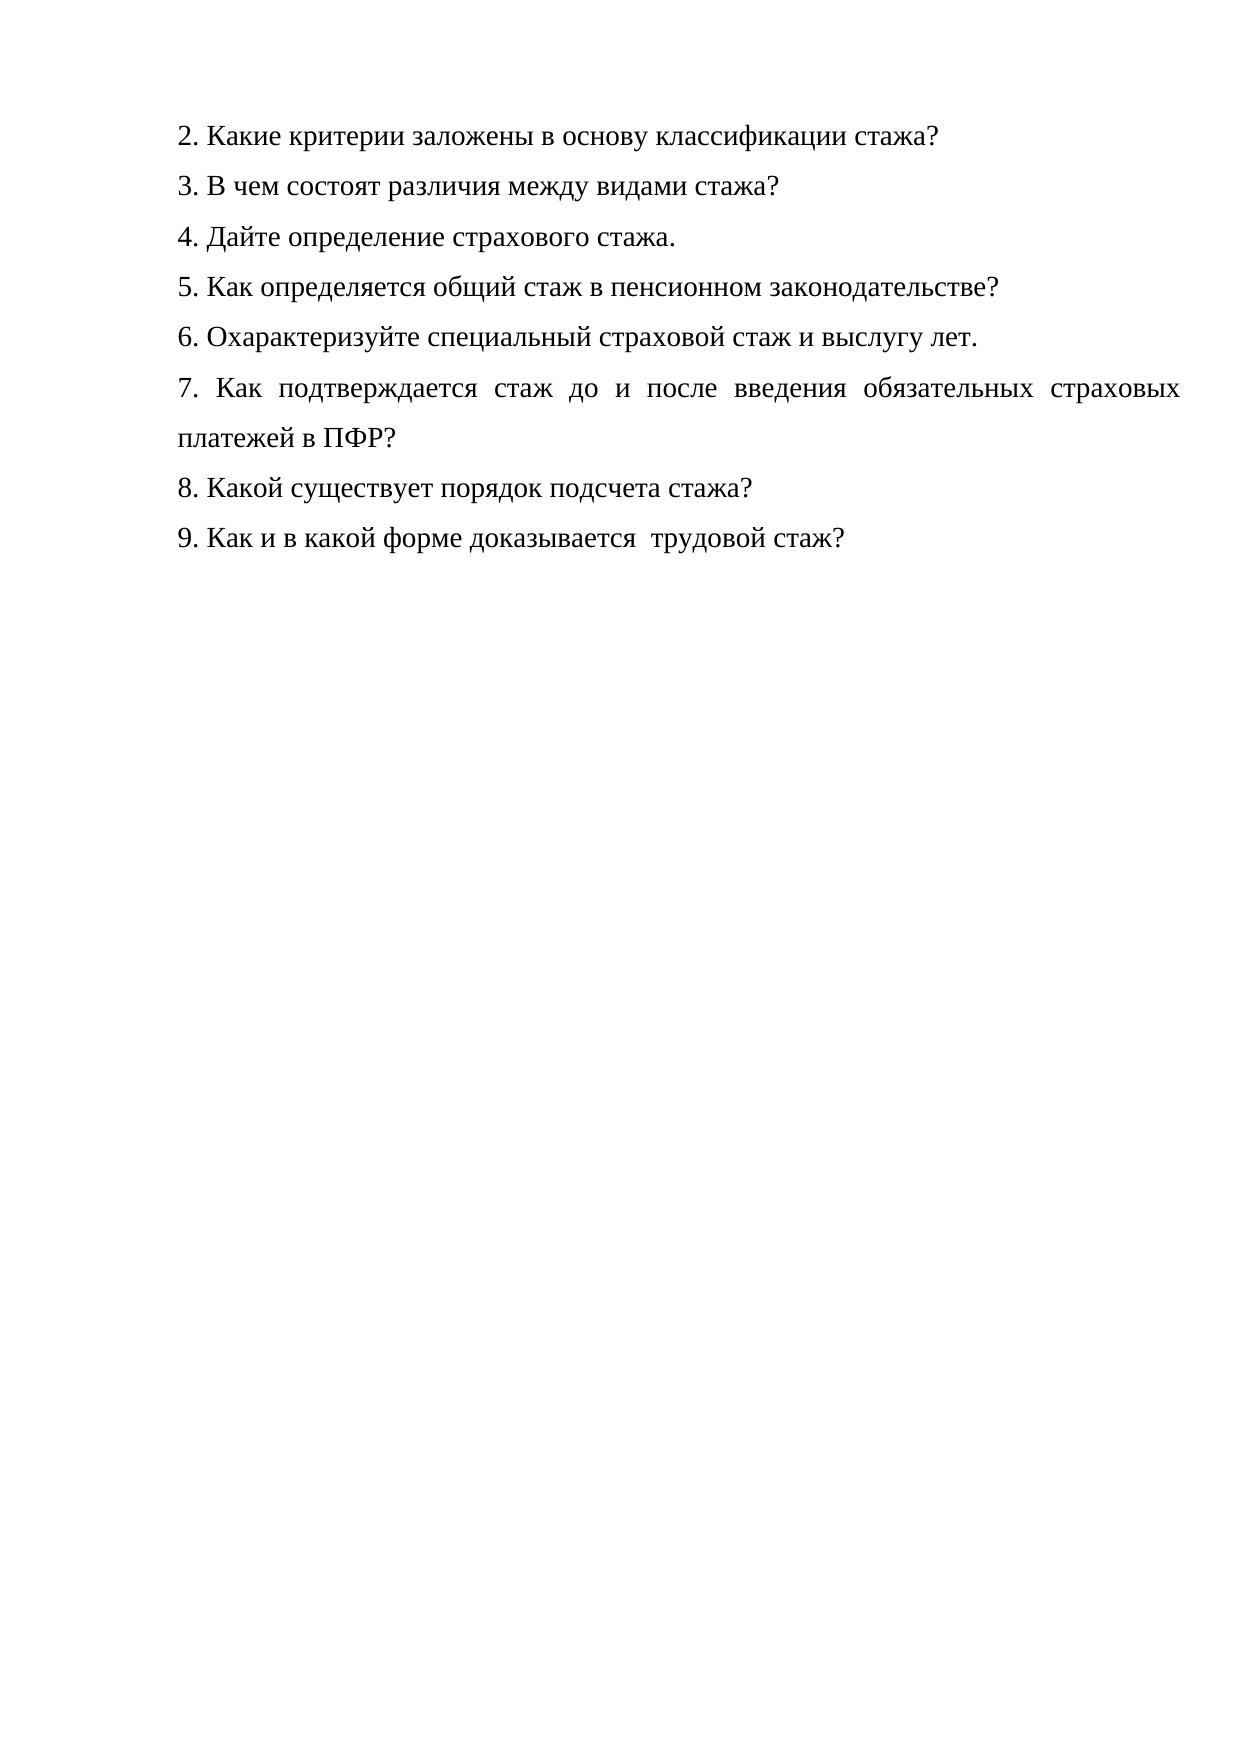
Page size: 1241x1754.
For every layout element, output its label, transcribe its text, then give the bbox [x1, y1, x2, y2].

text 8. Какой существует порядок подсчета стажа? [177, 470, 1181, 504]
text 2. Какие критерии заложены в основу классификации стажа? [177, 118, 1181, 152]
text 5. Как определяется общий стаж в пенсионном законодательстве? [177, 269, 1181, 303]
text 7. Как подтверждается стаж до и после введения обязательных страховых платежей в ПФР? [177, 370, 1181, 453]
text 9. Как и в какой форме доказывается трудовой стаж? [177, 521, 1181, 554]
text 3. В чем состоят различия между видами стажа? [177, 168, 1181, 202]
text 6. Охарактеризуйте специальный страховой стаж и выслугу лет. [177, 319, 1181, 353]
text 4. Дайте определение страхового стажа. [177, 219, 1181, 252]
